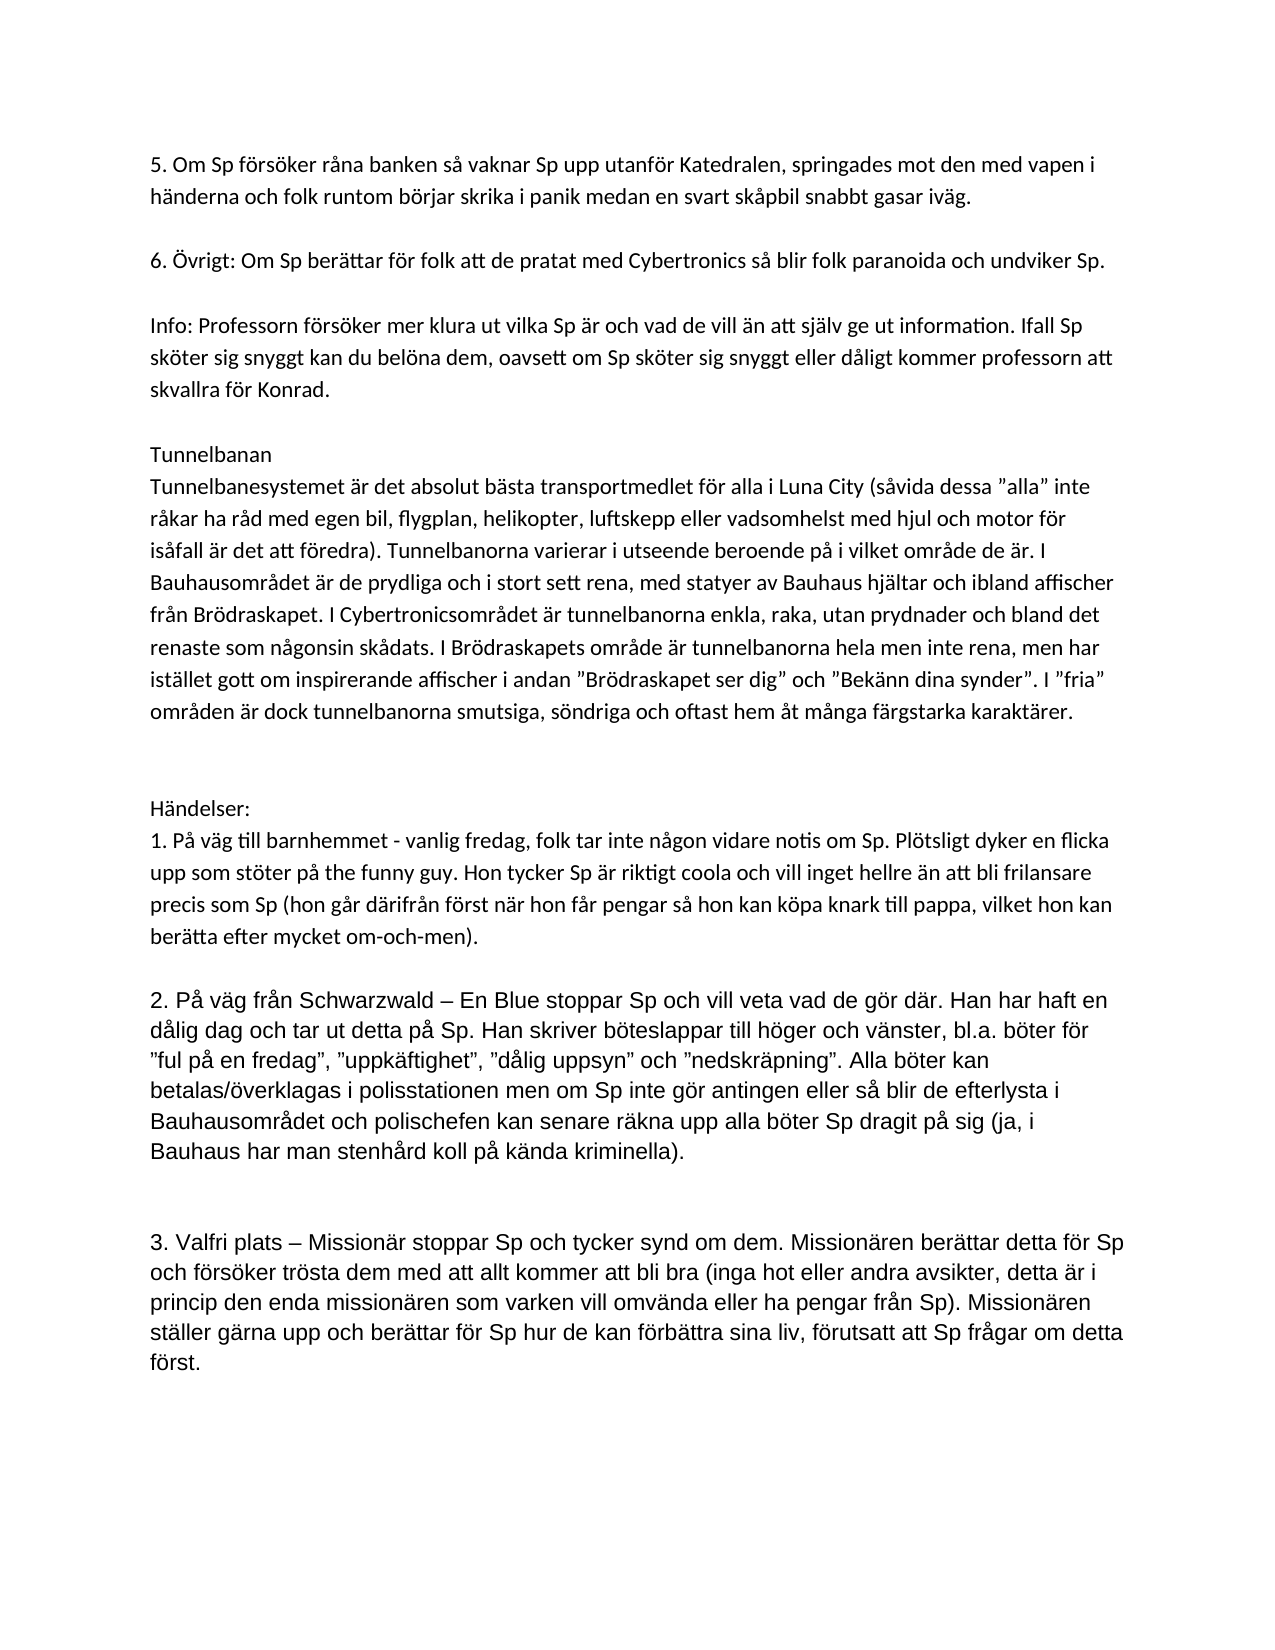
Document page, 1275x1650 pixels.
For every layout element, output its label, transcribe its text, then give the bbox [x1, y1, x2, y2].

text 6. Övrigt: Om Sp berättar för folk att de pratat med Cybertronics så blir folk paranoida och undviker Sp. [150, 247, 1125, 274]
text 2. På väg från Schwarzwald – En Blue stoppar Sp och vill veta vad de gör där. Han har haft en dålig dag och tar ut detta på Sp. Han skriver böteslappar till höger och vänster, bl.a. böter för ”ful på en fredag”, ”uppkäftighet”, ”dålig uppsyn” och ”nedskräpning”. Alla böter kan betalas/överklagas i polisstationen men om Sp inte gör antingen eller så blir de efterlysta i Bauhausområdet och polischefen kan senare räkna upp alla böter Sp dragit på sig (ja, i Bauhaus har man stenhård koll på kända kriminella). [150, 987, 1125, 1164]
text 3. Valfri plats – Missionär stoppar Sp och tycker synd om dem. Missionären berättar detta för Sp och försöker trösta dem med att allt kommer att bli bra (inga hot eller andra avsikter, detta är i princip den enda missionären som varken vill omvända eller ha pengar från Sp). Missionären ställer gärna upp och berättar för Sp hur de kan förbättra sina liv, förutsatt att Sp frågar om detta först. [150, 1228, 1125, 1376]
text 1. På väg till barnhemmet - vanlig fredag, folk tar inte någon vidare notis om Sp. Plötsligt dyker en flicka upp som stöter på the funny guy. Hon tycker Sp är riktigt coola och vill inget hellre än att bli frilansare precis som Sp (hon går därifrån först när hon får pengar så hon kan köpa knark till pappa, vilket hon kan berätta efter mycket om-och-men). [150, 826, 1125, 951]
text Händelser: [150, 794, 1125, 822]
text Info: Professorn försöker mer klura ut vilka Sp är och vad de vill än att själv ge ut information. Ifall Sp sköter sig snyggt kan du belöna dem, oavsett om Sp sköter sig snyggt eller dåligt kommer professorn att skvallra för Konrad. [150, 311, 1125, 403]
text Tunnelbanesystemet är det absolut bästa transportmedlet för alla i Luna City (såvida dessa ”alla” inte råkar ha råd med egen bil, flygplan, helikopter, luftskepp eller vadsomhelst med hjul och motor för isåfall är det att föredra). Tunnelbanorna varierar i utseende beroende på i vilket område de är. I Bauhausområdet är de prydliga och i stort sett rena, med statyer av Bauhaus hjältar och ibland affischer från Brödraskapet. I Cybertronicsområdet är tunnelbanorna enkla, raka, utan prydnader och bland det renaste som någonsin skådats. I Brödraskapets område är tunnelbanorna hela men inte rena, men har istället gott om inspirerande affischer i andan ”Brödraskapet ser dig” och ”Bekänn dina synder”. I ”fria” områden är dock tunnelbanorna smutsiga, söndriga och oftast hem åt många färgstarka karaktärer. [150, 472, 1125, 725]
text 5. Om Sp försöker råna banken så vaknar Sp upp utanför Katedralen, springades mot den med vapen i händerna och folk runtom börjar skrika i panik medan en svart skåpbil snabbt gasar iväg. [150, 150, 1125, 210]
text Tunnelbanan [150, 440, 1125, 468]
